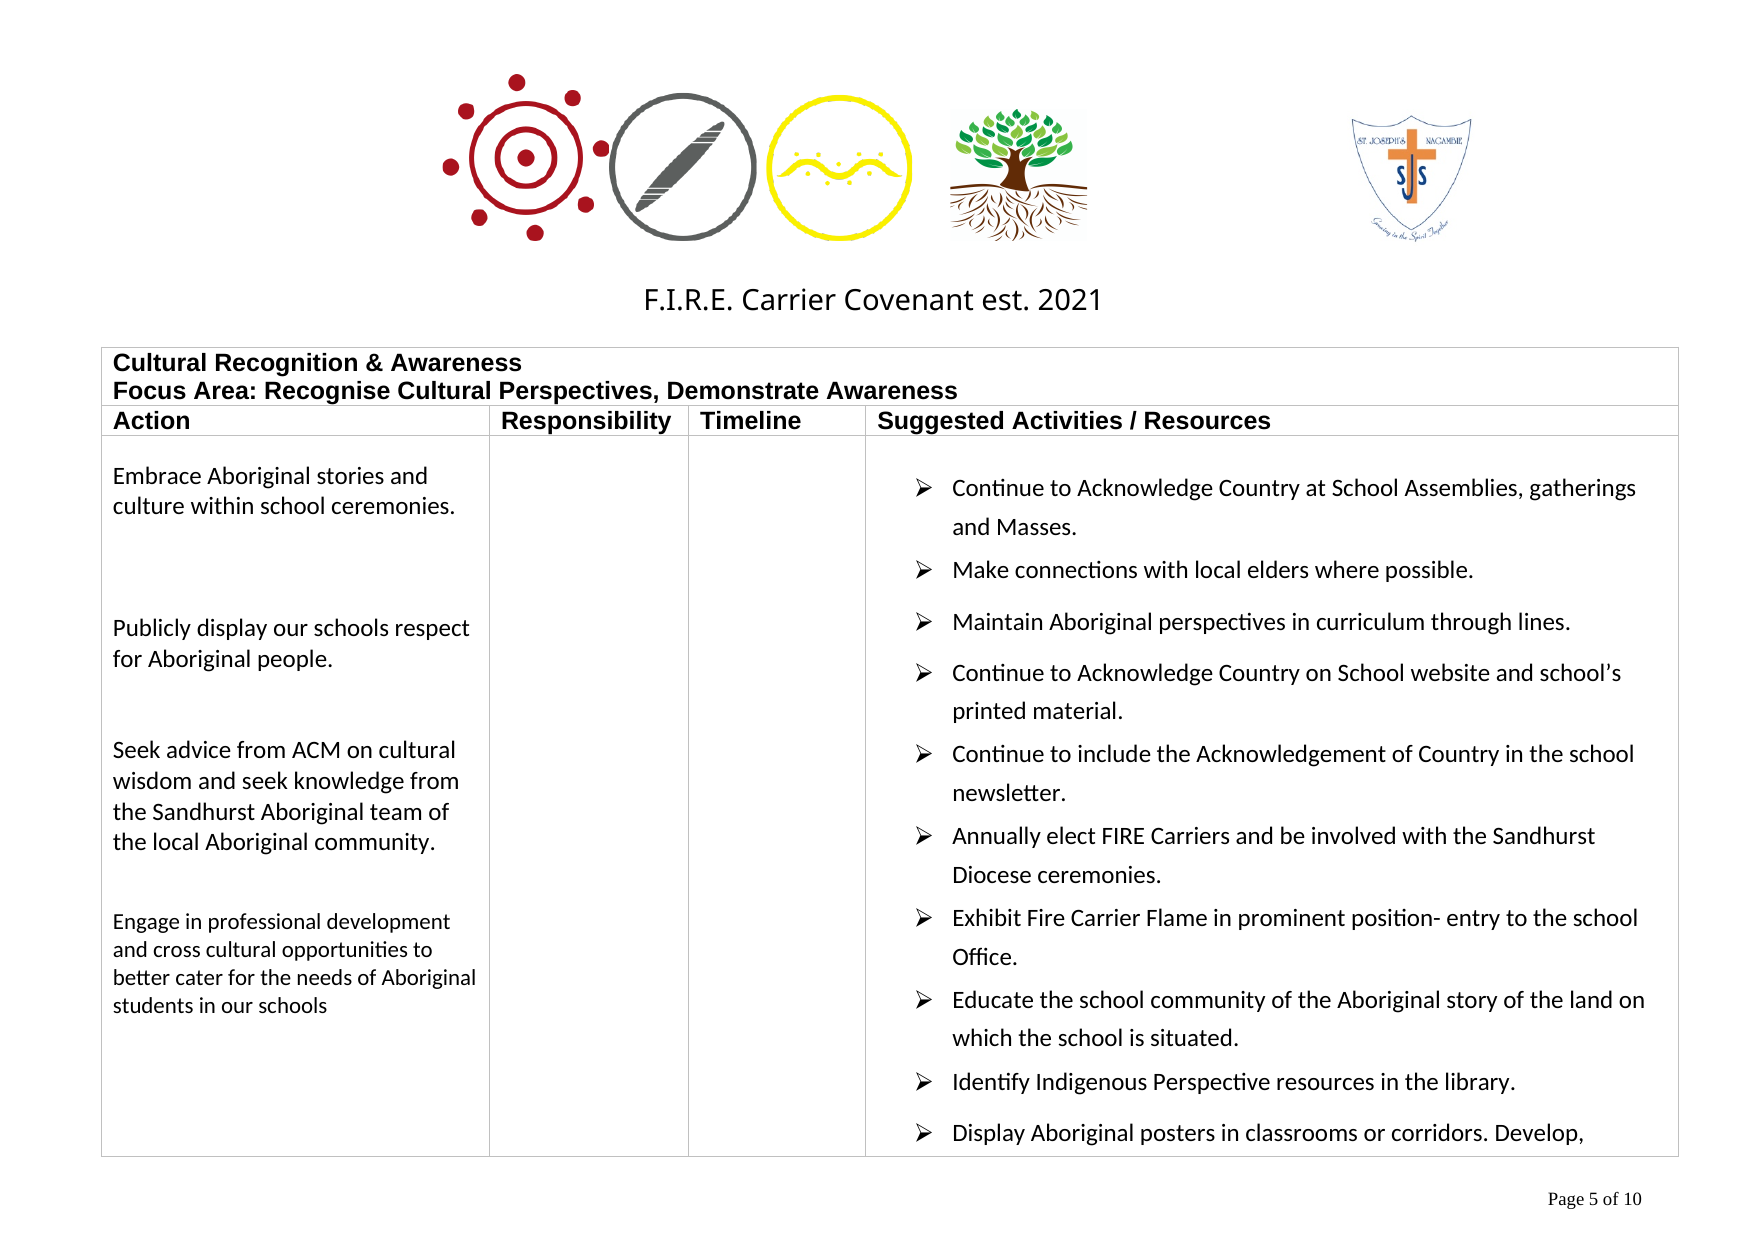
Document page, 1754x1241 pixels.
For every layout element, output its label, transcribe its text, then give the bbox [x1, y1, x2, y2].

table_header Cultural Recognition & Awareness Focus Area: Recognise Cultural Perspectives, Demonstrate Awareness [102, 348, 1678, 405]
picture [1347, 109, 1476, 247]
table_cell Timeline [689, 406, 865, 435]
table_cell Continue to Acknowledge Country at School Assemblies, gatherings and Masses. Make connections with local elders where possible. Maintain Aboriginal perspectives in curriculum through lines. Continue to Acknowledge Country on School website and school’s printed material. Continue to include the Acknowledgement of Country in the school newsletter. Annually elect FIRE Carriers and be involved with the Sandhurst Diocese ceremonies. Exhibit Fire Carrier Flame in prominent position- entry to the school Office. Educate the school community of the Aboriginal story of the land on which the school is situated. Identify Indigenous Perspective resources in the library. Display Aboriginal posters in classrooms or corridors. Develop, maintain and update a Reconciliation Board. Engage with local Aboriginal groups and organisations. Celebrate National Sorry Day and NAIDOC week Commemoration of National Government Apology. [866, 436, 1678, 1156]
picture [950, 109, 1088, 241]
table_cell Action [102, 406, 489, 435]
table_cell Responsibility [490, 406, 688, 435]
table_cell Embrace Aboriginal stories and culture within school ceremonies. Publicly display our schools respect for Aboriginal people. Seek advice from ACM on cultural wisdom and seek knowledge from the Sandhurst Aboriginal team of the local Aboriginal community. Engage in professional development and cross cultural opportunities to better cater for the needs of Aboriginal students in our schools [102, 436, 489, 1156]
picture [442, 73, 757, 241]
table_cell [490, 436, 688, 1156]
picture [766, 94, 913, 241]
table_cell Suggested Activities / Resources [866, 406, 1678, 435]
table_cell [689, 436, 865, 1156]
